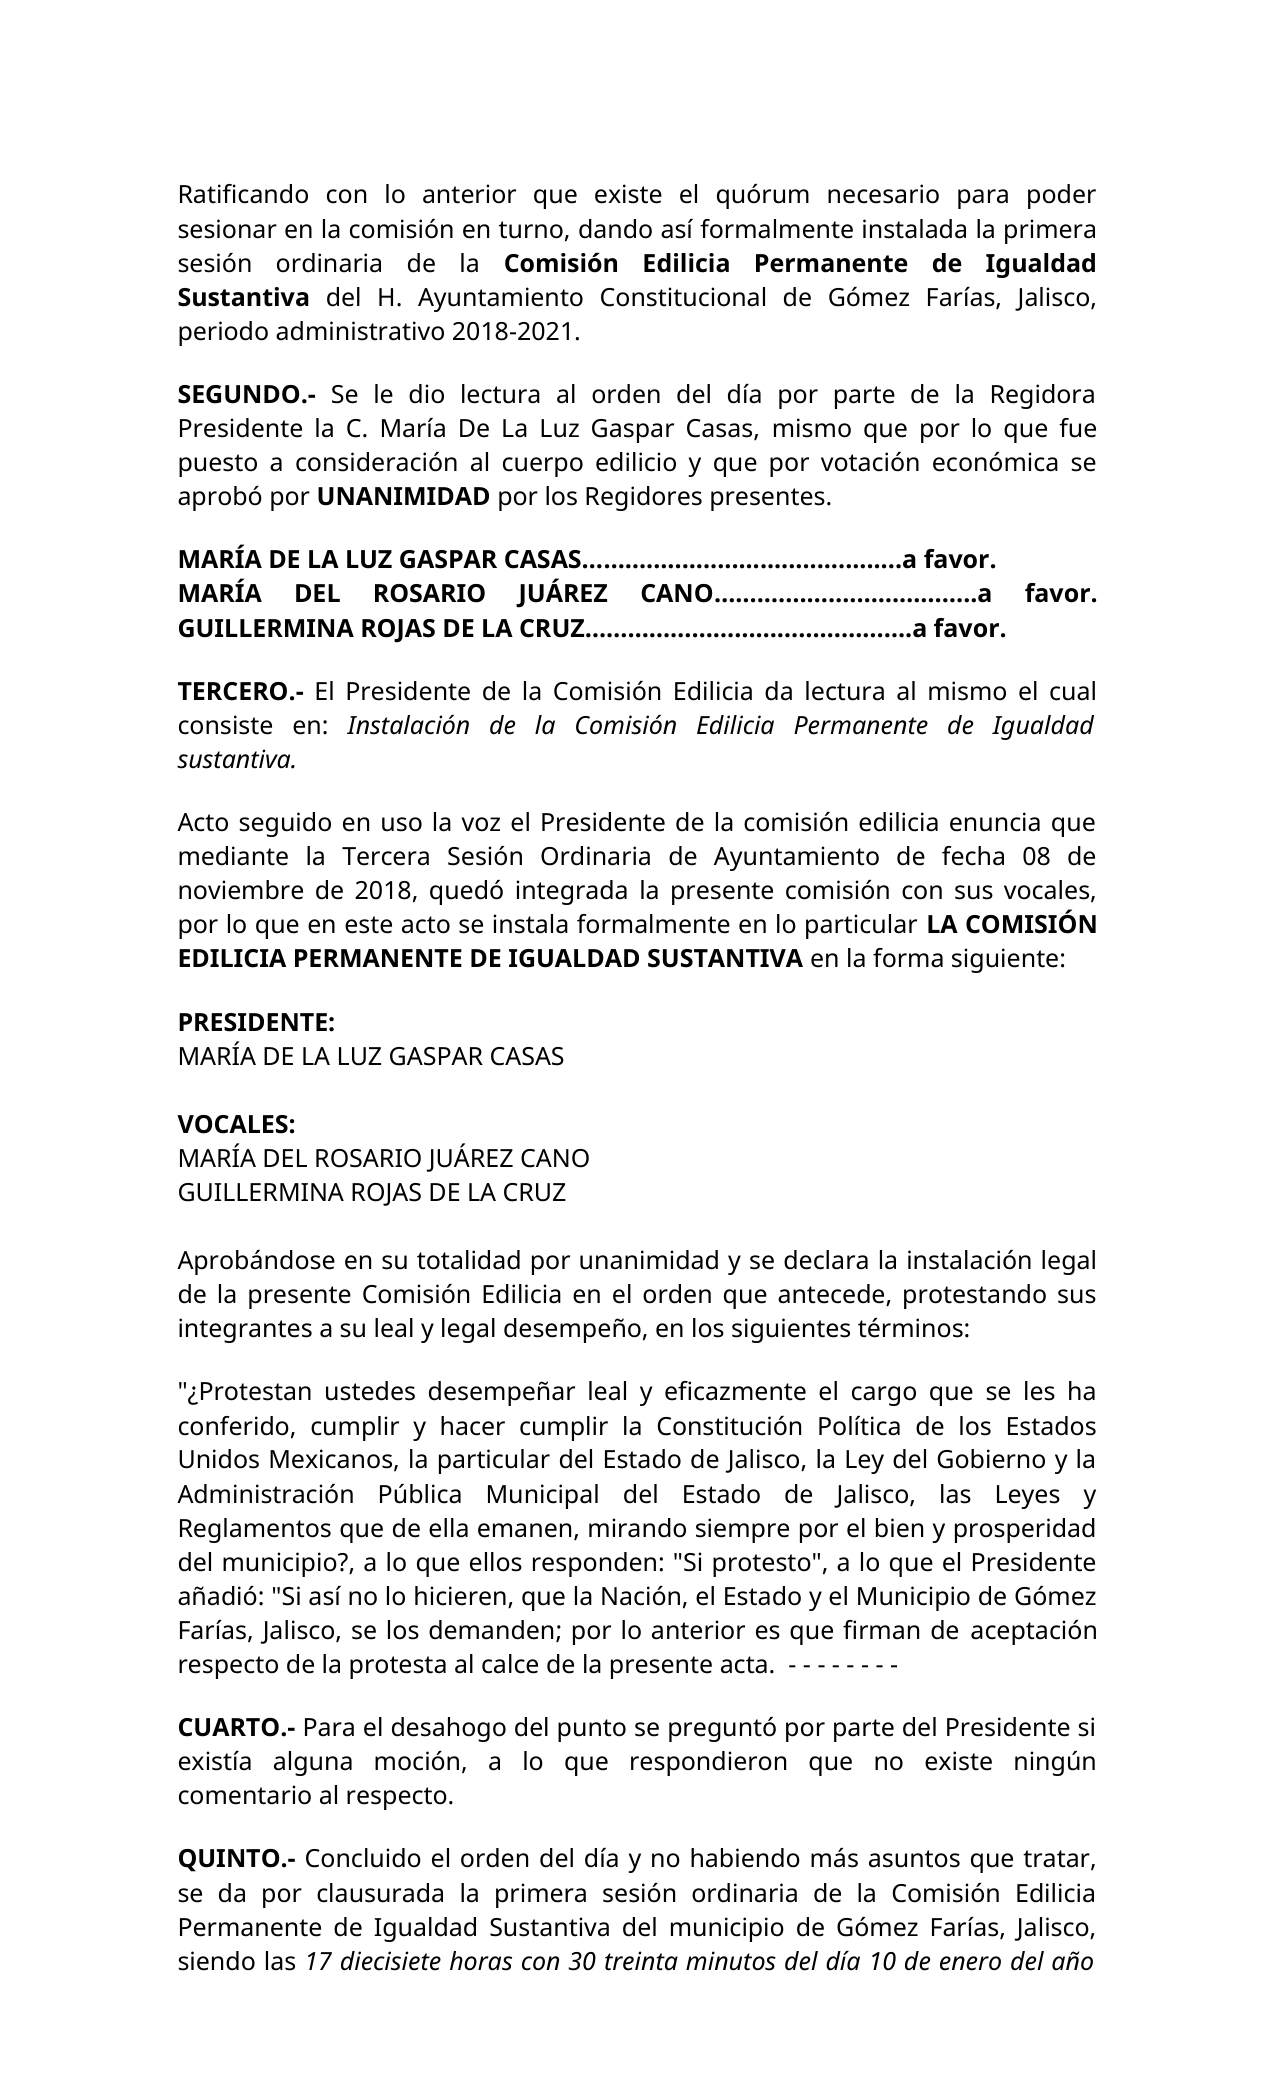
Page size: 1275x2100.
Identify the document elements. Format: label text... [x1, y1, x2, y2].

text CUARTO.- Para el desahogo del punto se preguntó por parte del Presidente si existía alguna moción, a lo que respondieron que no existe ningún comentario al respecto. [177, 1710, 1098, 1812]
text Aprobándose en su totalidad por unanimidad y se declara la instalación legal de la presente Comisión Edilicia en el orden que antecede, protestando sus integrantes a su leal y legal desempeño, en los siguientes términos: [177, 1243, 1098, 1345]
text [177, 1841, 1098, 1977]
text GUILLERMINA ROJAS DE LA CRUZ [177, 1174, 1098, 1209]
text VOCALES: [177, 1106, 1098, 1141]
text Acto seguido en uso la voz el Presidente de la comisión edilicia enuncia que mediante la Tercera Sesión Ordinaria de Ayuntamiento de fecha 08 de noviembre de 2018, quedó integrada la presente comisión con sus vocales, por lo que en este acto se instala formalmente en lo particular LA COMISIÓN EDILICIA PERMANENTE DE IGUALDAD SUSTANTIVA en la forma siguiente: [177, 805, 1098, 975]
text "¿Protestan ustedes desempeñar leal y eficazmente el cargo que se les ha conferido, cumplir y hacer cumplir la Constitución Política de los Estados Unidos Mexicanos, la particular del Estado de Jalisco, la Ley del Gobierno y la Administración Pública Municipal del Estado de Jalisco, las Leyes y Reglamentos que de ella emanen, mirando siempre por el bien y prosperidad del municipio?, a lo que ellos responden: "Si protesto", a lo que el Presidente añadió: "Si así no lo hicieren, que la Nación, el Estado y el Municipio de Gómez Farías, Jalisco, se los demanden; por lo anterior es que firman de aceptación respecto de la protesta al calce de la presente acta. - - - - - - - - [177, 1374, 1098, 1681]
text MARÍA DEL ROSARIO JUÁREZ CANO…….………….……………..a favor. GUILLERMINA ROJAS DE LA CRUZ……………………………………….a favor. [177, 576, 1098, 644]
text SEGUNDO.- Se le dio lectura al orden del día por parte de la Regidora Presidente la C. María De La Luz Gaspar Casas, mismo que por lo que fue puesto a consideración al cuerpo edilicio y que por votación económica se aprobó por UNANIMIDAD por los Regidores presentes. [177, 377, 1098, 513]
text TERCERO.- El Presidente de la Comisión Edilicia da lectura al mismo el cual consiste en: Instalación de la Comisión Edilicia Permanente de Igualdad sustantiva. [177, 673, 1098, 776]
text MARÍA DE LA LUZ GASPAR CASAS………....................................a favor. [177, 542, 1098, 576]
text PRESIDENTE: MARÍA DE LA LUZ GASPAR CASAS [177, 1004, 1098, 1072]
text Ratificando con lo anterior que existe el quórum necesario para poder sesionar en la comisión en turno, dando así formalmente instalada la primera sesión ordinaria de la Comisión Edilicia Permanente de Igualdad Sustantiva del H. Ayuntamiento Constitucional de Gómez Farías, Jalisco, periodo administrativo 2018-2021. [177, 177, 1098, 347]
text MARÍA DEL ROSARIO JUÁREZ CANO [177, 1141, 1098, 1174]
